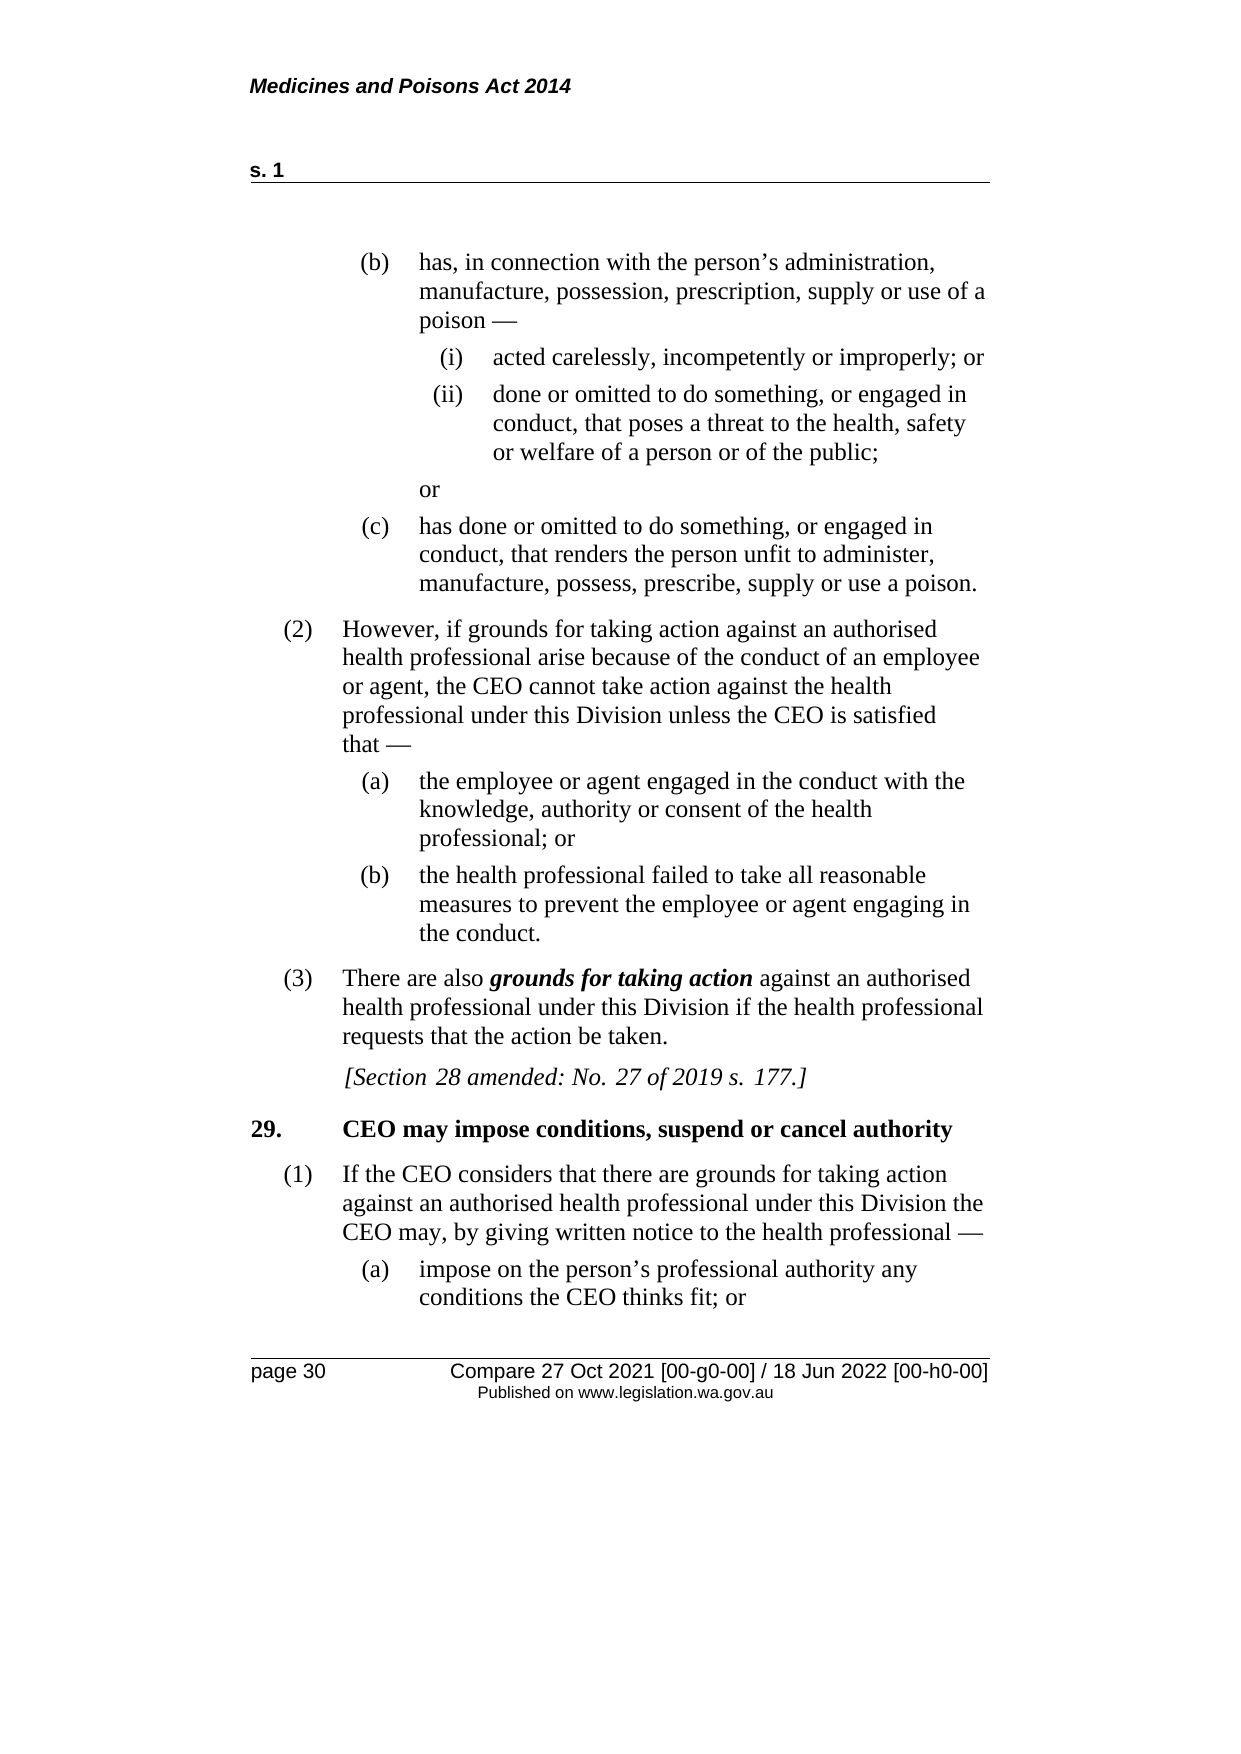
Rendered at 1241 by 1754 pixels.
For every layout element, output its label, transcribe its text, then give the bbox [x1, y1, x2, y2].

text (2) However, if grounds for taking action against an authorised health professional arise because of the conduct of an employee or agent, the CEO cannot take action against the health professional under this Division unless the CEO is satisfied that — [251, 614, 990, 757]
text (c) has done or omitted to do something, or engaged in conduct, that renders the person unfit to administer, manufacture, possess, prescribe, supply or use a poison. [251, 511, 990, 597]
text (a) impose on the person’s professional authority any conditions the CEO thinks fit; or [251, 1254, 990, 1311]
text (1) If the CEO considers that there are grounds for taking action against an authorised health professional under this Division the CEO may, by giving written notice to the health professional — [251, 1159, 990, 1245]
text or [251, 474, 990, 502]
text (a) the employee or agent engaged in the conduct with the knowledge, authority or consent of the health professional; or [251, 766, 990, 852]
text (3) There are also grounds for taking action against an authorised health professional under this Division if the health professional requests that the action be taken. [251, 963, 990, 1049]
text (ii) done or omitted to do something, or engaged in conduct, that poses a threat to the health, safety or welfare of a person or of the public; [251, 379, 990, 465]
text (b) the health professional failed to take all reasonable measures to prevent the employee or agent engaging in the conduct. [251, 860, 990, 947]
text (b) has, in connection with the person’s administration, manufacture, possession, prescription, supply or use of a poison — [251, 247, 990, 334]
subtitle 29. CEO may impose conditions, suspend or cancel authority [251, 1114, 990, 1142]
text (i) acted carelessly, incompetently or improperly; or [251, 342, 990, 371]
text [Section 28 amended: No. 27 of 2019 s. 177.] [251, 1062, 990, 1091]
